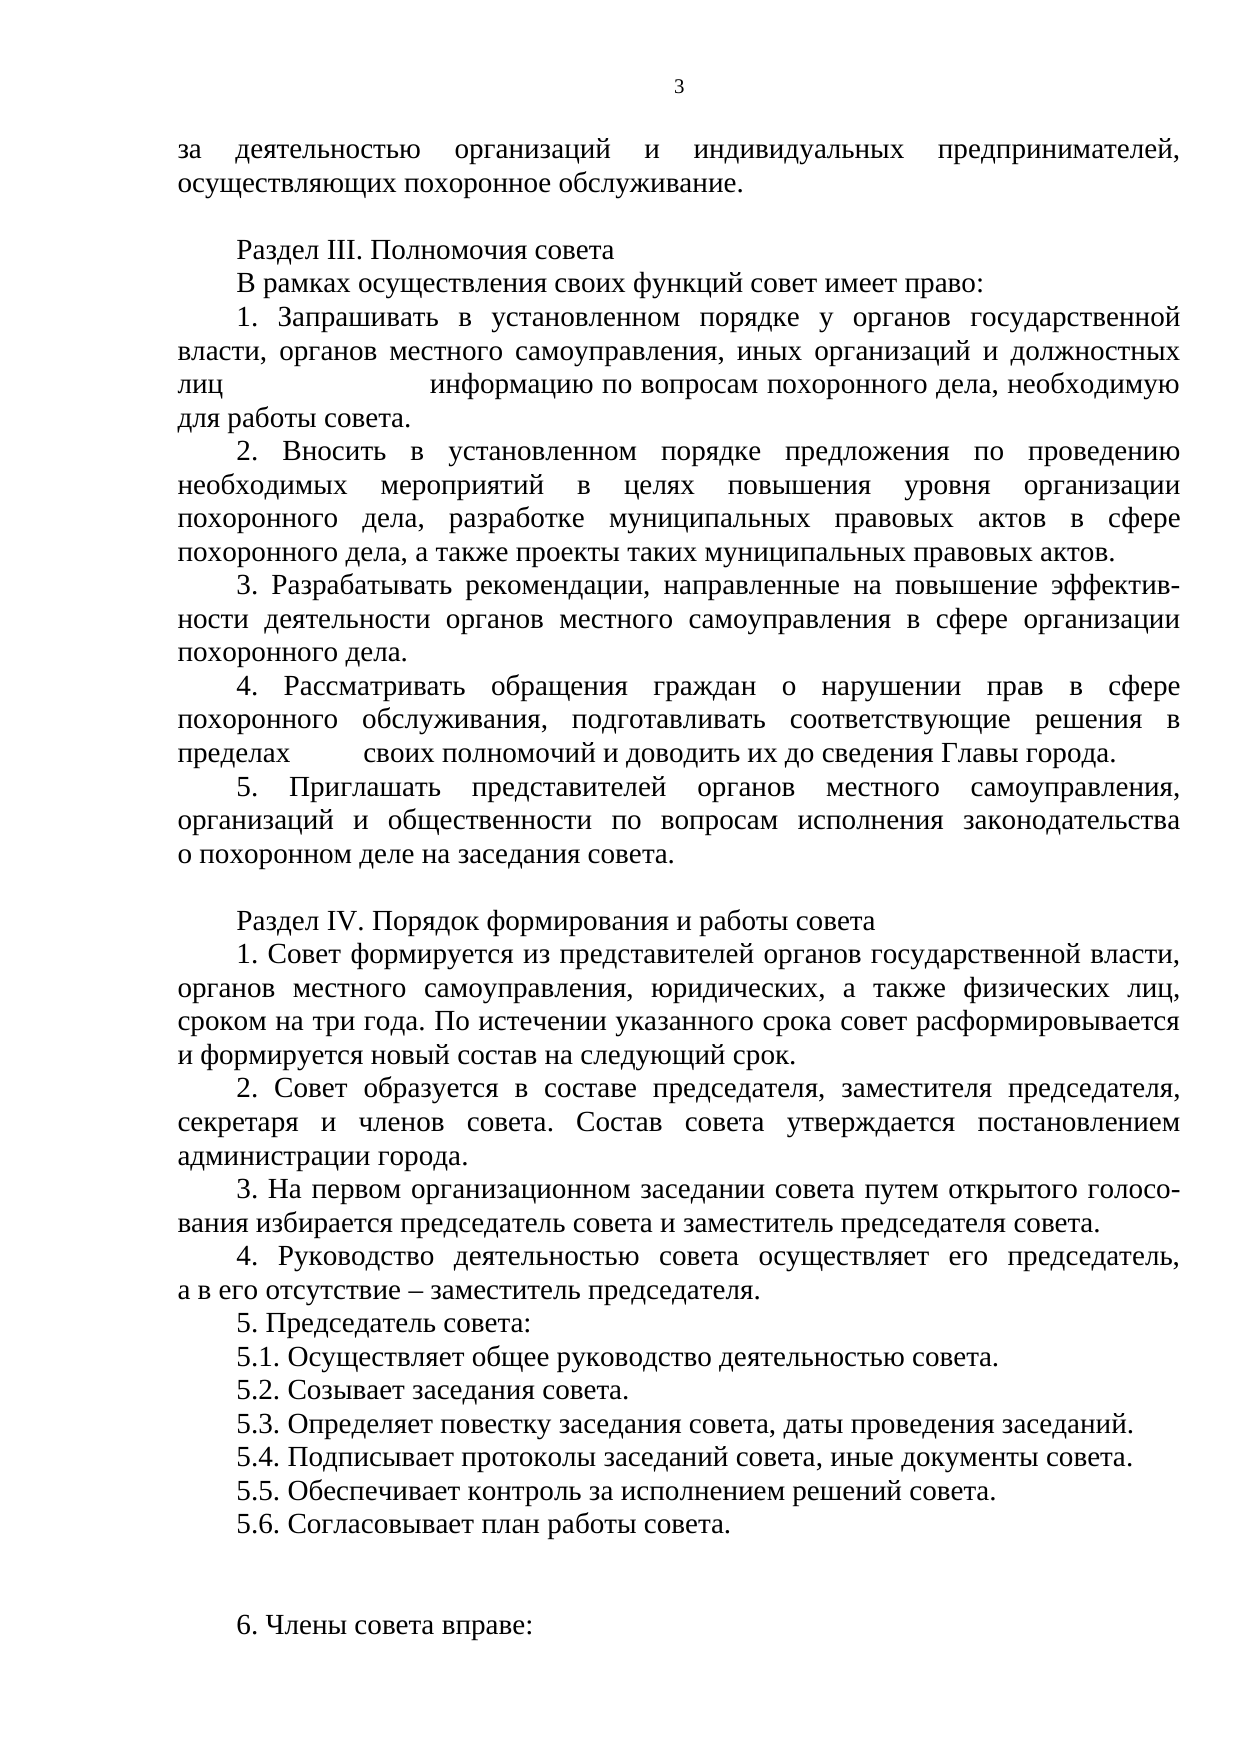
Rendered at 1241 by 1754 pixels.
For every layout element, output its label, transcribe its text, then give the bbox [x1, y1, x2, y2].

text 1. Совет формируется из представителей органов государственной власти, органов местного самоуправления, юридических, а также физических лиц, сроком на три года. По истечении указанного срока совет расформировывается и формируется новый состав на следующий срок. [177, 936, 1181, 1071]
text 2. Вносить в установленном порядке предложения по проведению необходимых мероприятий в целях повышения уровня организации похоронного дела, разработке муниципальных правовых актов в сфере похоронного дела, а также проекты таких муниципальных правовых актов. [177, 433, 1181, 567]
text 2. Совет образуется в составе председателя, заместителя председателя, секретаря и членов совета. Состав совета утверждается постановлением администрации города. [177, 1071, 1181, 1171]
text 4. Рассматривать обращения граждан о нарушении прав в сфере похоронного обслуживания, подготавливать соответствующие решения в пределах своих полномочий и доводить их до сведения Главы города. [177, 668, 1181, 769]
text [177, 131, 1181, 198]
text Раздел III. Полномочия совета [177, 232, 1181, 266]
list 5.3. Определяет повестку заседания совета, даты проведения заседаний. [236, 1406, 1181, 1439]
text 3. На первом организационном заседании совета путем открытого голосо-вания избирается председатель совета и заместитель председателя совета. [177, 1171, 1181, 1238]
text Раздел IV. Порядок формирования и работы совета [177, 903, 1181, 936]
text 5. Приглашать представителей органов местного самоуправления, организаций и общественности по вопросам исполнения законодательства о похоронном деле на заседания совета. [177, 769, 1181, 869]
text 3. Разрабатывать рекомендации, направленные на повышение эффектив- ности деятельности органов местного самоуправления в сфере организации похоронного дела. [177, 567, 1181, 668]
list 5.2. Созывает заседания совета. [236, 1372, 1181, 1406]
list 5.5. Обеспечивает контроль за исполнением решений совета. [236, 1473, 1181, 1507]
text В рамках осуществления своих функций совет имеет право: [177, 266, 1181, 299]
list 5. Председатель совета: [236, 1305, 1181, 1339]
text 4. Руководство деятельностью совета осуществляет его председатель, а в его отсутствие – заместитель председателя. [177, 1238, 1181, 1305]
text 1. Запрашивать в установленном порядке у органов государственной власти, органов местного самоуправления, иных организаций и должностных лиц информацию по вопросам похоронного дела, необходимую для работы совета. [177, 299, 1181, 433]
list 5.4. Подписывает протоколы заседаний совета, иные документы совета. [236, 1439, 1181, 1473]
list 5.6. Согласовывает план работы совета. [236, 1507, 1181, 1540]
list 5.1. Осуществляет общее руководство деятельностью совета. [236, 1339, 1181, 1372]
text 6. Члены совета вправе: [177, 1607, 1181, 1641]
